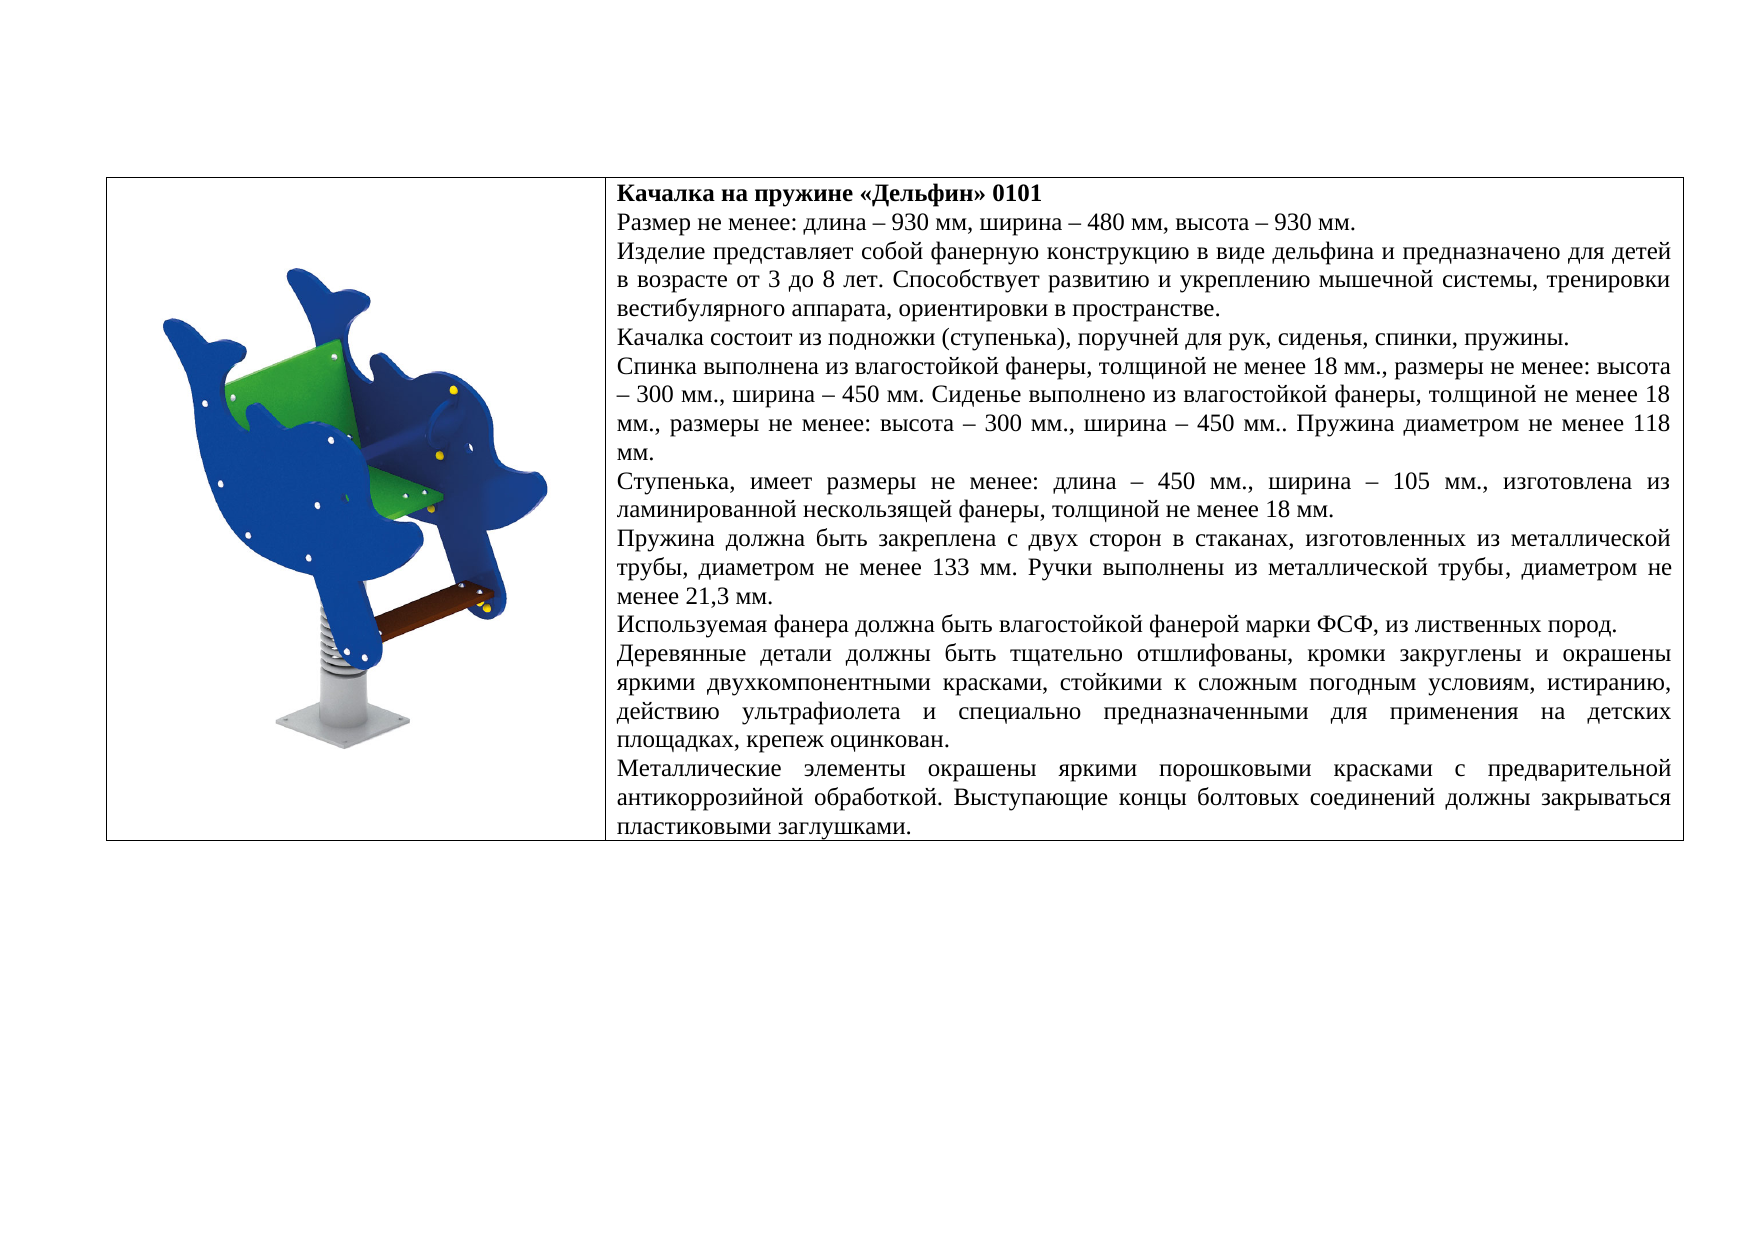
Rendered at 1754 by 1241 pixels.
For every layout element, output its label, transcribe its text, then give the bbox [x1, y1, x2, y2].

table_header Качалка на пружине «Дельфин» 0101 Размер не менее: длина – 930 мм, ширина – 480 мм, высота – 930 мм. Изделие представляет собой фанерную конструкцию в виде дельфина и предназначено для детей в возрасте от 3 до 8 лет. Способствует развитию и укреплению мышечной системы, тренировки вестибулярного аппарата, ориентировки в пространстве. Качалка состоит из подножки (ступенька), поручней для рук, сиденья, спинки, пружины. Спинка выполнена из влагостойкой фанеры, толщиной не менее 18 мм., размеры не менее: высота – 300 мм., ширина – 450 мм. Сиденье выполнено из влагостойкой фанеры, толщиной не менее 18 мм., размеры не менее: высота – 300 мм., ширина – 450 мм.. Пружина диаметром не менее 118 мм. Ступенька, имеет размеры не менее: длина – 450 мм., ширина – 105 мм., изготовлена из ламинированной нескользящей фанеры, толщиной не менее 18 мм. Пружина должна быть закреплена с двух сторон в стаканах, изготовленных из металлической трубы, диаметром не менее 133 мм. Ручки выполнены из металлической трубы, диаметром не менее 21,3 мм. Используемая фанера должна быть влагостойкой фанерой марки ФСФ, из лиственных пород. Деревянные детали должны быть тщательно отшлифованы, кромки закруглены и окрашены яркими двухкомпонентными красками, стойкими к сложным погодным условиям, истиранию, действию ультрафиолета и специально предназначенными для применения на детских площадках, крепеж оцинкован. Металлические элементы окрашены яркими порошковыми красками с предварительной антикоррозийной обработкой. Выступающие концы болтовых соединений должны закрываться пластиковыми заглушками. [606, 178, 1683, 839]
picture [155, 263, 557, 754]
table_header [107, 178, 605, 839]
